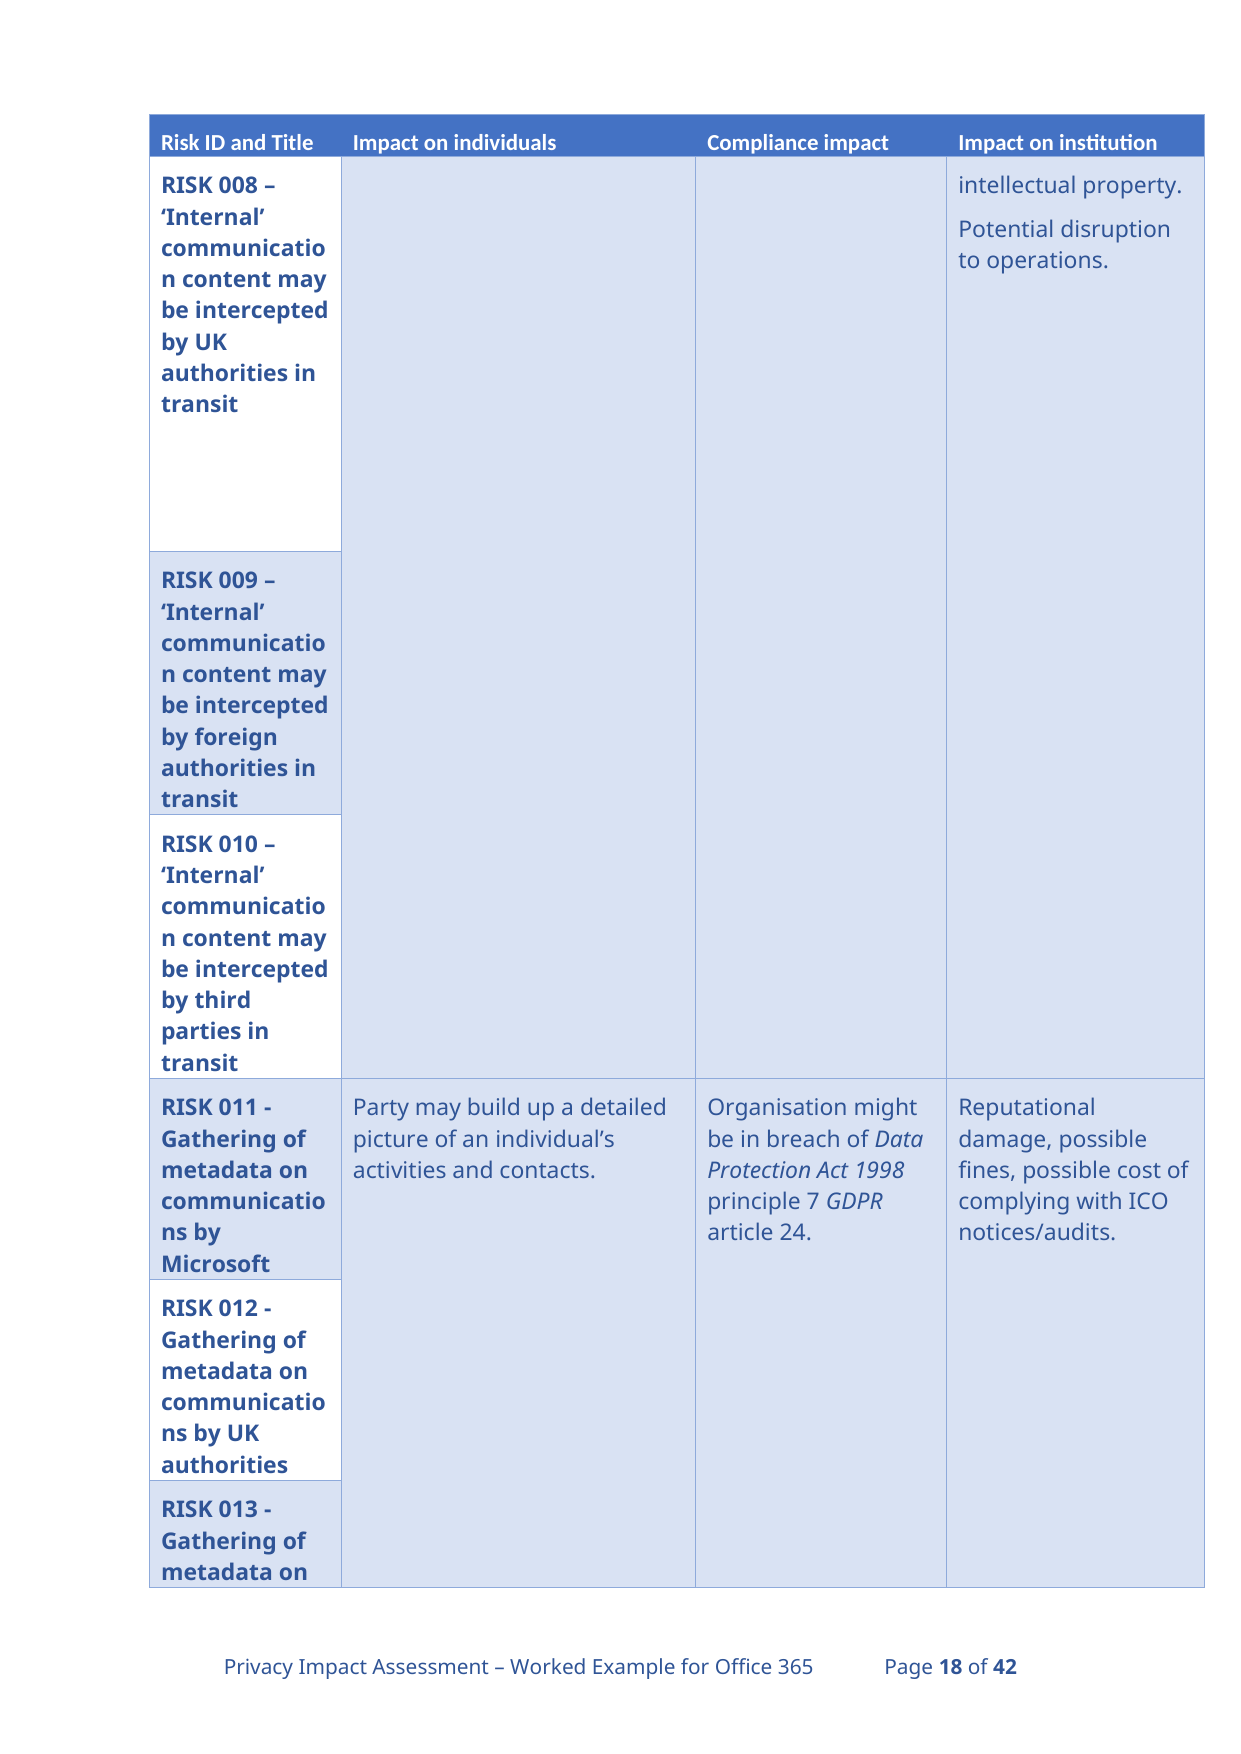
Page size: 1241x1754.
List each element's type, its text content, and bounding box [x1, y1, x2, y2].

table_header Risk ID and Title [150, 115, 341, 156]
table_cell RISK 012 - Gathering of metadata on communications by UK authorities [150, 1280, 341, 1480]
table_cell Reputational damage, possible fines, possible cost of complying with ICO notices/audits. [947, 1079, 1204, 1587]
table_cell Organisation might be in breach of Data Protection Act 1998 principle 7 GDPR article 24. [696, 1079, 946, 1587]
table_cell RISK 008 – ‘Internal’ communication content may be intercepted by UK authorities in transit [150, 157, 341, 551]
table_cell RISK 011 - Gathering of metadata on communications by Microsoft [150, 1079, 341, 1279]
table_header Impact on institution [947, 115, 1204, 156]
table_cell Party may build up a detailed picture of an individual’s activities and contacts. [342, 1079, 695, 1587]
table_header Impact on individuals [341, 115, 696, 156]
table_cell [150, 1481, 341, 1587]
table_header Compliance impact [696, 115, 947, 156]
table_cell RISK 010 – ‘Internal’ communication content may be intercepted by third parties in transit [150, 815, 341, 1078]
table_cell RISK 009 – ‘Internal’ communication content may be intercepted by foreign authorities in transit [150, 552, 341, 814]
